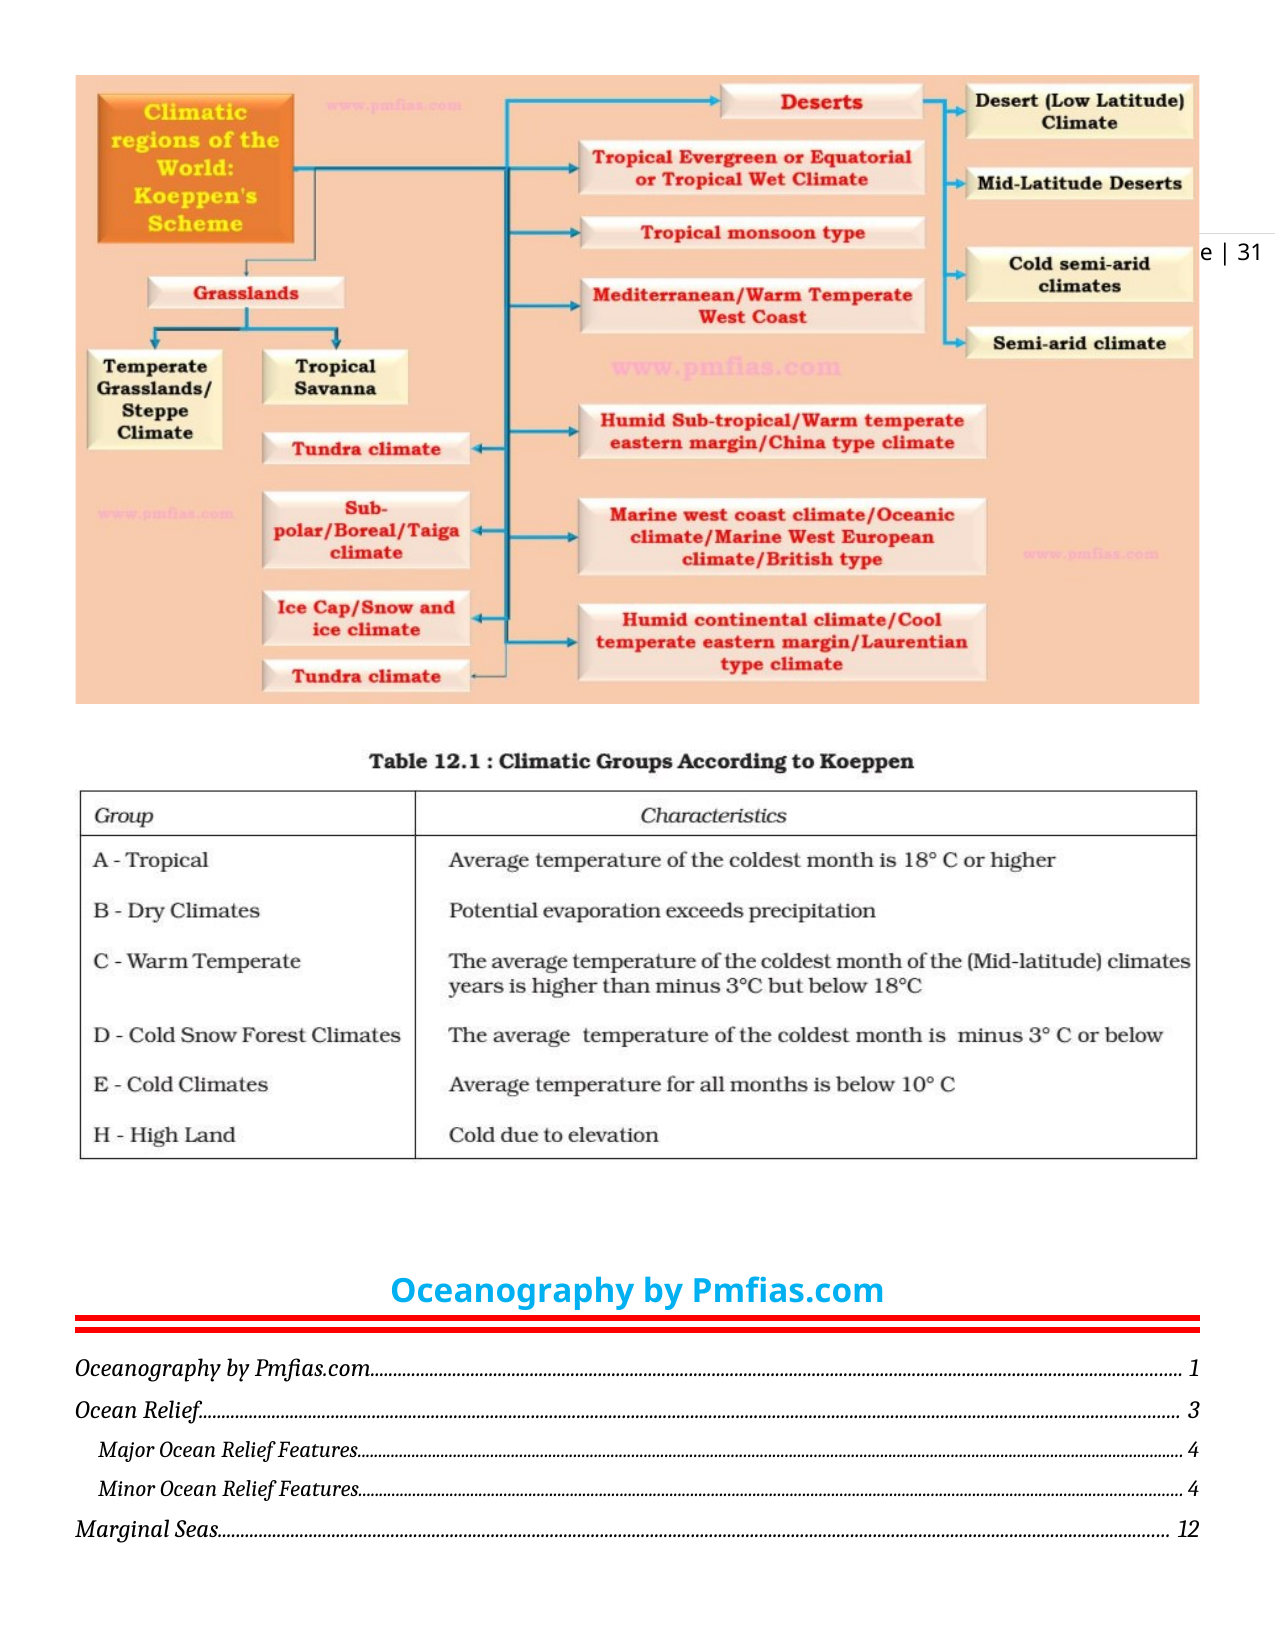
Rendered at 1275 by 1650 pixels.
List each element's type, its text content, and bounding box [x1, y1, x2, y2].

text Ocean Relief 3 [75, 1396, 1200, 1424]
picture [75, 740, 1201, 1163]
text Oceanography by Pmfias.com 1 [75, 1354, 1200, 1383]
text Major Ocean Relief Features 4 [98, 1437, 1200, 1463]
text Marginal Seas 12 [75, 1514, 1200, 1543]
picture [75, 75, 1200, 704]
text Minor Ocean Relief Features 4 [98, 1476, 1200, 1502]
text Oceanography by Pmfias.com [75, 1267, 1200, 1315]
